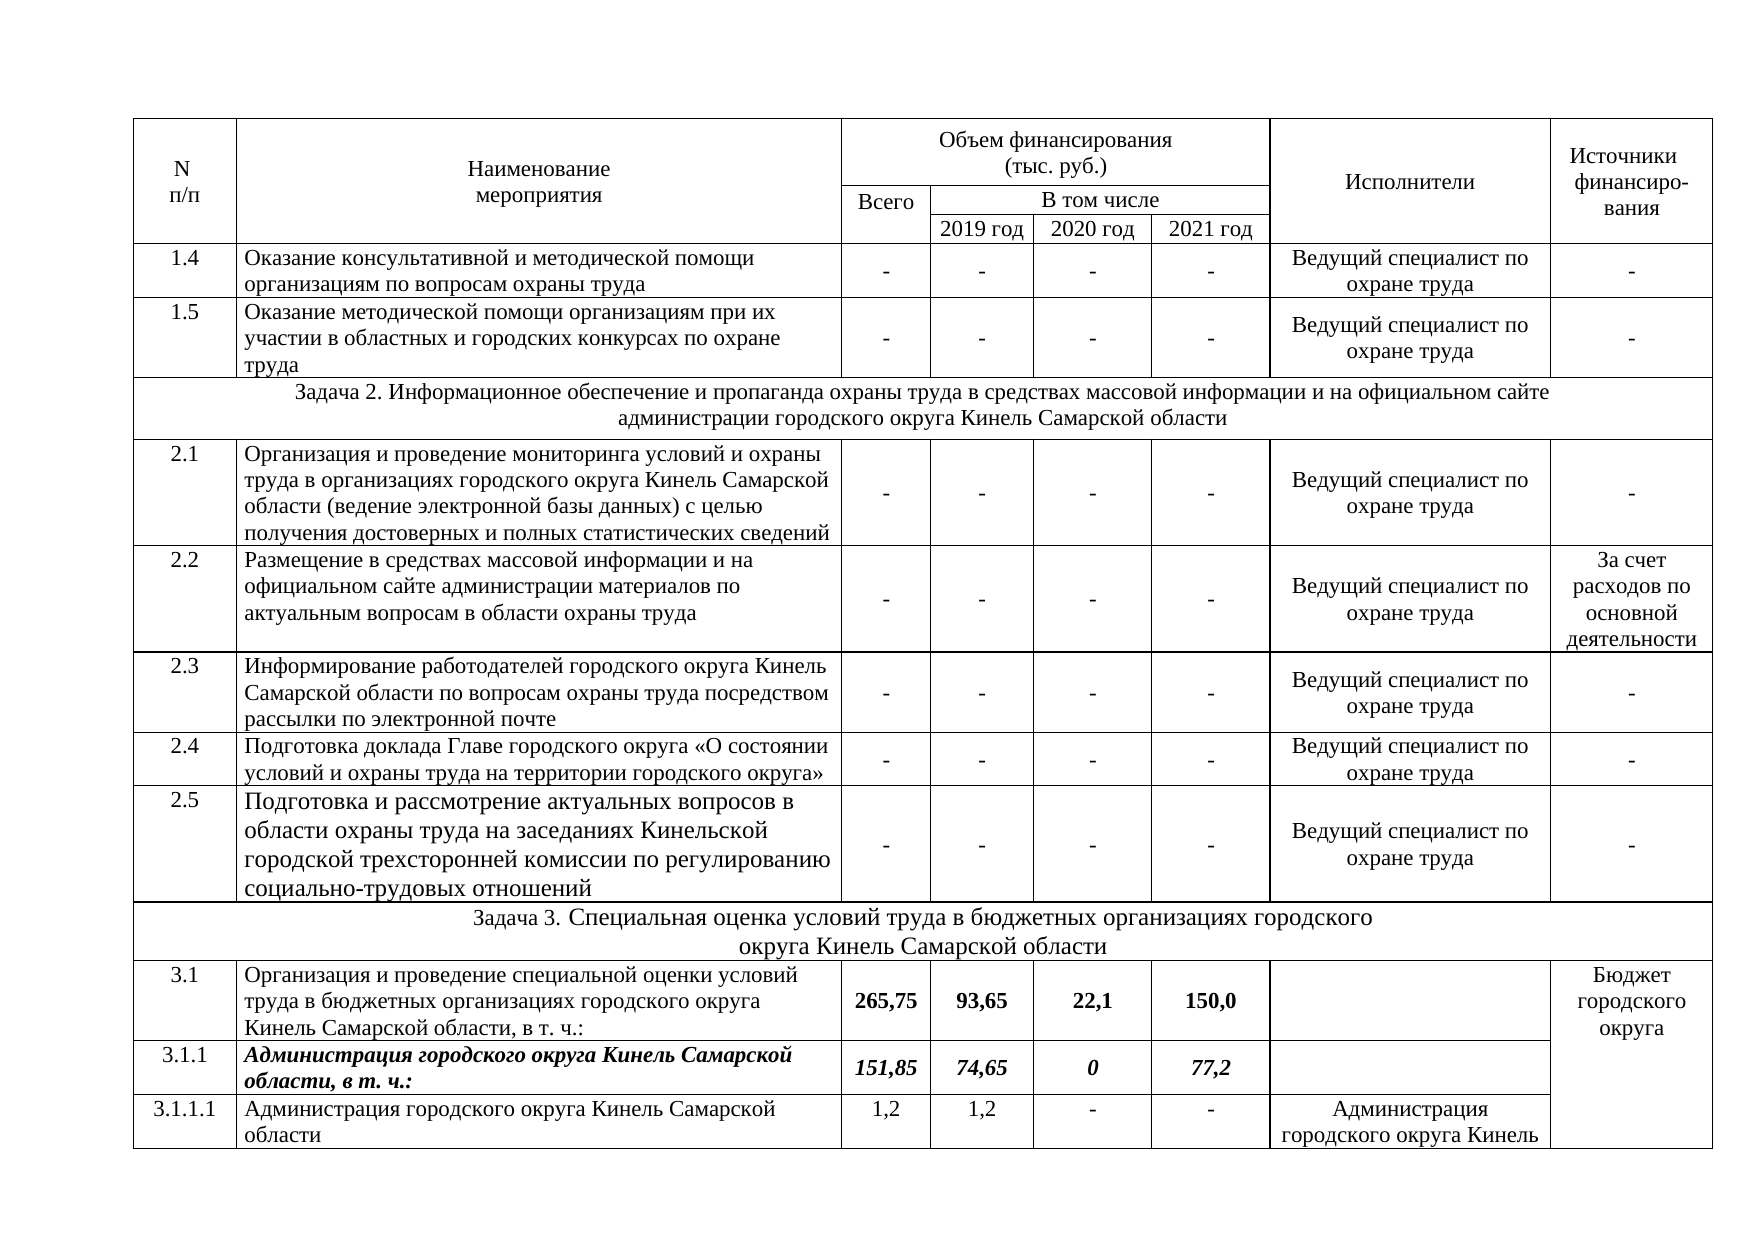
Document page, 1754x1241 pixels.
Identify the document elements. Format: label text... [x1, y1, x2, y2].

table_cell В том числе [931, 186, 1269, 214]
table_cell - [1551, 653, 1712, 732]
table_cell - [1152, 733, 1269, 785]
table_cell [1271, 1041, 1550, 1094]
table_cell Ведущий специалист по охране труда [1271, 298, 1550, 377]
table_cell - [1551, 786, 1712, 901]
table_cell - [931, 244, 1033, 297]
table_cell - [1152, 653, 1269, 732]
table_cell - [1034, 786, 1151, 901]
table_cell - [1034, 298, 1151, 377]
table_cell - [842, 546, 930, 651]
table_cell Задача 3. Специальная оценка условий труда в бюджетных организациях городского округа Кинель Самарской области [134, 903, 1712, 960]
table_cell Администрация городского округа Кинель Самарской области, в т. ч.: [237, 1041, 841, 1094]
table_cell - [1152, 440, 1269, 545]
table_cell 2021 год [1152, 215, 1269, 243]
table_cell Ведущий специалист по охране труда [1271, 653, 1550, 732]
table_cell 1.4 [134, 244, 236, 297]
table_header Наименование мероприятия [237, 119, 841, 243]
table_cell - [1551, 440, 1712, 545]
table_cell Размещение в средствах массовой информации и на официальном сайте администрации материалов по актуальным вопросам в области охраны труда [237, 546, 841, 651]
table_cell Всего [842, 186, 930, 243]
table_cell 1,2 [931, 1095, 1033, 1147]
table_cell 150,0 [1152, 961, 1269, 1040]
table_header Исполнители [1271, 119, 1550, 243]
table_cell - [931, 786, 1033, 901]
table_header Источники финансиро-вания [1551, 119, 1712, 243]
table_header N п/п [134, 119, 236, 243]
table_cell За счет расходов по основной деятельности [1551, 546, 1712, 651]
table_cell - [931, 733, 1033, 785]
table_cell Подготовка и рассмотрение актуальных вопросов в области охраны труда на заседаниях Кинельской городской трехсторонней комиссии по регулированию социально-трудовых отношений [237, 786, 841, 901]
table_cell - [1034, 1095, 1151, 1147]
table_cell - [931, 298, 1033, 377]
table_cell - [842, 298, 930, 377]
table_cell Задача 2. Информационное обеспечение и пропаганда охраны труда в средствах массовой информации и на официальном сайте администрации городского округа Кинель Самарской области [134, 378, 1712, 438]
table_cell - [842, 733, 930, 785]
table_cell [237, 1095, 841, 1147]
table_cell Организация и проведение специальной оценки условий труда в бюджетных организациях городского округа Кинель Самарской области, в т. ч.: [237, 961, 841, 1040]
table_cell Ведущий специалист по охране труда [1271, 440, 1550, 545]
table_cell - [1152, 244, 1269, 297]
table_cell - [1152, 786, 1269, 901]
table_cell - [842, 786, 930, 901]
table_cell 74,65 [931, 1041, 1033, 1094]
table_cell 265,75 [842, 961, 930, 1040]
table_cell Организация и проведение мониторинга условий и охраны труда в организациях городского округа Кинель Самарской области (ведение электронной базы данных) с целью получения достоверных и полных статистических сведений [237, 440, 841, 545]
table_cell 2.3 [134, 653, 236, 732]
table_cell Ведущий специалист по охране труда [1271, 733, 1550, 785]
table_cell 2.1 [134, 440, 236, 545]
table_cell 2.4 [134, 733, 236, 785]
table_cell - [842, 244, 930, 297]
table_cell - [1152, 1095, 1269, 1147]
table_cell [1271, 1095, 1550, 1147]
table_cell - [1551, 298, 1712, 377]
table_cell 22,1 [1034, 961, 1151, 1040]
table_cell - [1034, 653, 1151, 732]
table_cell 1.5 [134, 298, 236, 377]
table_cell 3.1.1 [134, 1041, 236, 1094]
table_cell 93,65 [931, 961, 1033, 1040]
table_cell 2.5 [134, 786, 236, 901]
table_cell 3.1 [134, 961, 236, 1040]
table_cell - [931, 653, 1033, 732]
table_cell Оказание консультативной и методической помощи организациям по вопросам охраны труда [237, 244, 841, 297]
table_cell - [842, 440, 930, 545]
table_cell [1271, 961, 1550, 1040]
table_cell 2019 год [931, 215, 1033, 243]
table_cell 2.2 [134, 546, 236, 651]
table_cell 0 [1034, 1041, 1151, 1094]
table_header Объем финансирования (тыс. руб.) [842, 119, 1269, 185]
table_cell Ведущий специалист по охране труда [1271, 786, 1550, 901]
table_cell Ведущий специалист по охране труда [1271, 244, 1550, 297]
table_cell - [931, 440, 1033, 545]
table_cell 1,2 [842, 1095, 930, 1147]
table_cell - [1034, 546, 1151, 651]
table_cell 77,2 [1152, 1041, 1269, 1094]
table_cell 151,85 [842, 1041, 930, 1094]
table_cell - [1551, 733, 1712, 785]
table_cell Бюджет городского округа [1551, 961, 1712, 1147]
table_cell 2020 год [1034, 215, 1151, 243]
table_cell - [1034, 244, 1151, 297]
table_cell - [1034, 733, 1151, 785]
table_cell - [842, 653, 930, 732]
table_cell Информирование работодателей городского округа Кинель Самарской области по вопросам охраны труда посредством рассылки по электронной почте [237, 653, 841, 732]
table_cell 3.1.1.1 [134, 1095, 236, 1147]
table_cell - [931, 546, 1033, 651]
table_cell - [1034, 440, 1151, 545]
table_cell Оказание методической помощи организациям при их участии в областных и городских конкурсах по охране труда [237, 298, 841, 377]
table_cell - [1551, 244, 1712, 297]
table_cell - [1152, 298, 1269, 377]
table_cell - [1152, 546, 1269, 651]
table_cell Ведущий специалист по охране труда [1271, 546, 1550, 651]
table_cell Подготовка доклада Главе городского округа «О состоянии условий и охраны труда на территории городского округа» [237, 733, 841, 785]
